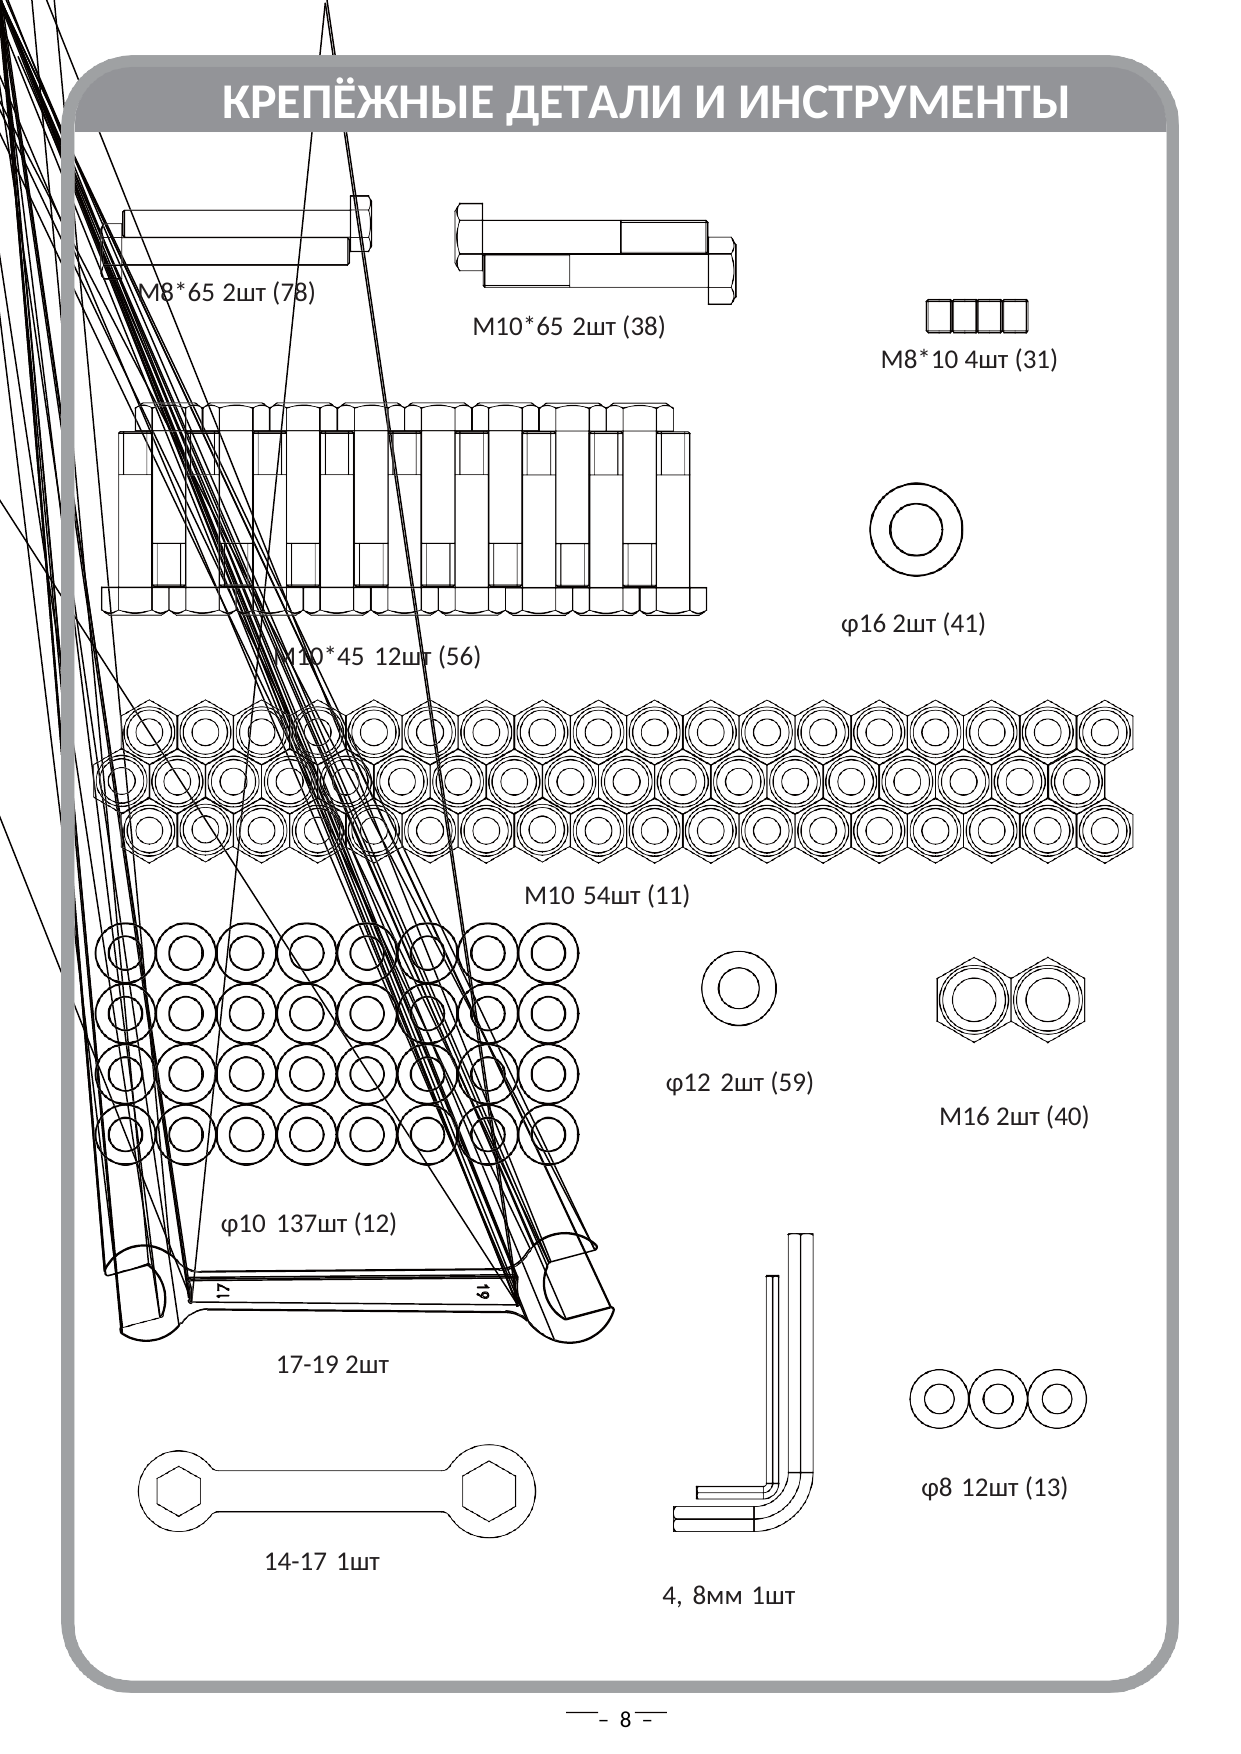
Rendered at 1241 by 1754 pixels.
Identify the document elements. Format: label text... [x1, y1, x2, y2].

subtitle M16 2шт (40) [939, 1099, 1182, 1132]
subtitle φ10 137шт (12) [221, 1207, 1182, 1240]
subtitle 17-19 2шт [276, 1347, 1182, 1380]
subtitle M10 54шт (11) [74, 878, 1140, 911]
text КРЕПЁЖНЫЕ ДЕТАЛИ И ИНСТРУМЕНТЫ [154, 71, 1140, 131]
subtitle M10*65 2шт (38) [472, 309, 689, 342]
subtitle φ16 2шт (41) [835, 606, 1182, 639]
subtitle 4, 8мм 1шт [662, 1578, 1182, 1612]
subtitle φ8 12шт (13) [921, 1470, 1116, 1503]
subtitle M10*45 12шт (56) [273, 639, 504, 672]
picture [61, 55, 1179, 1693]
subtitle 14-17 1шт [264, 1544, 393, 1578]
subtitle M8*10 4шт (31) [880, 342, 1182, 375]
subtitle φ12 2шт (59) [50, 1065, 830, 1098]
subtitle M8*65 2шт (78) [137, 275, 339, 308]
